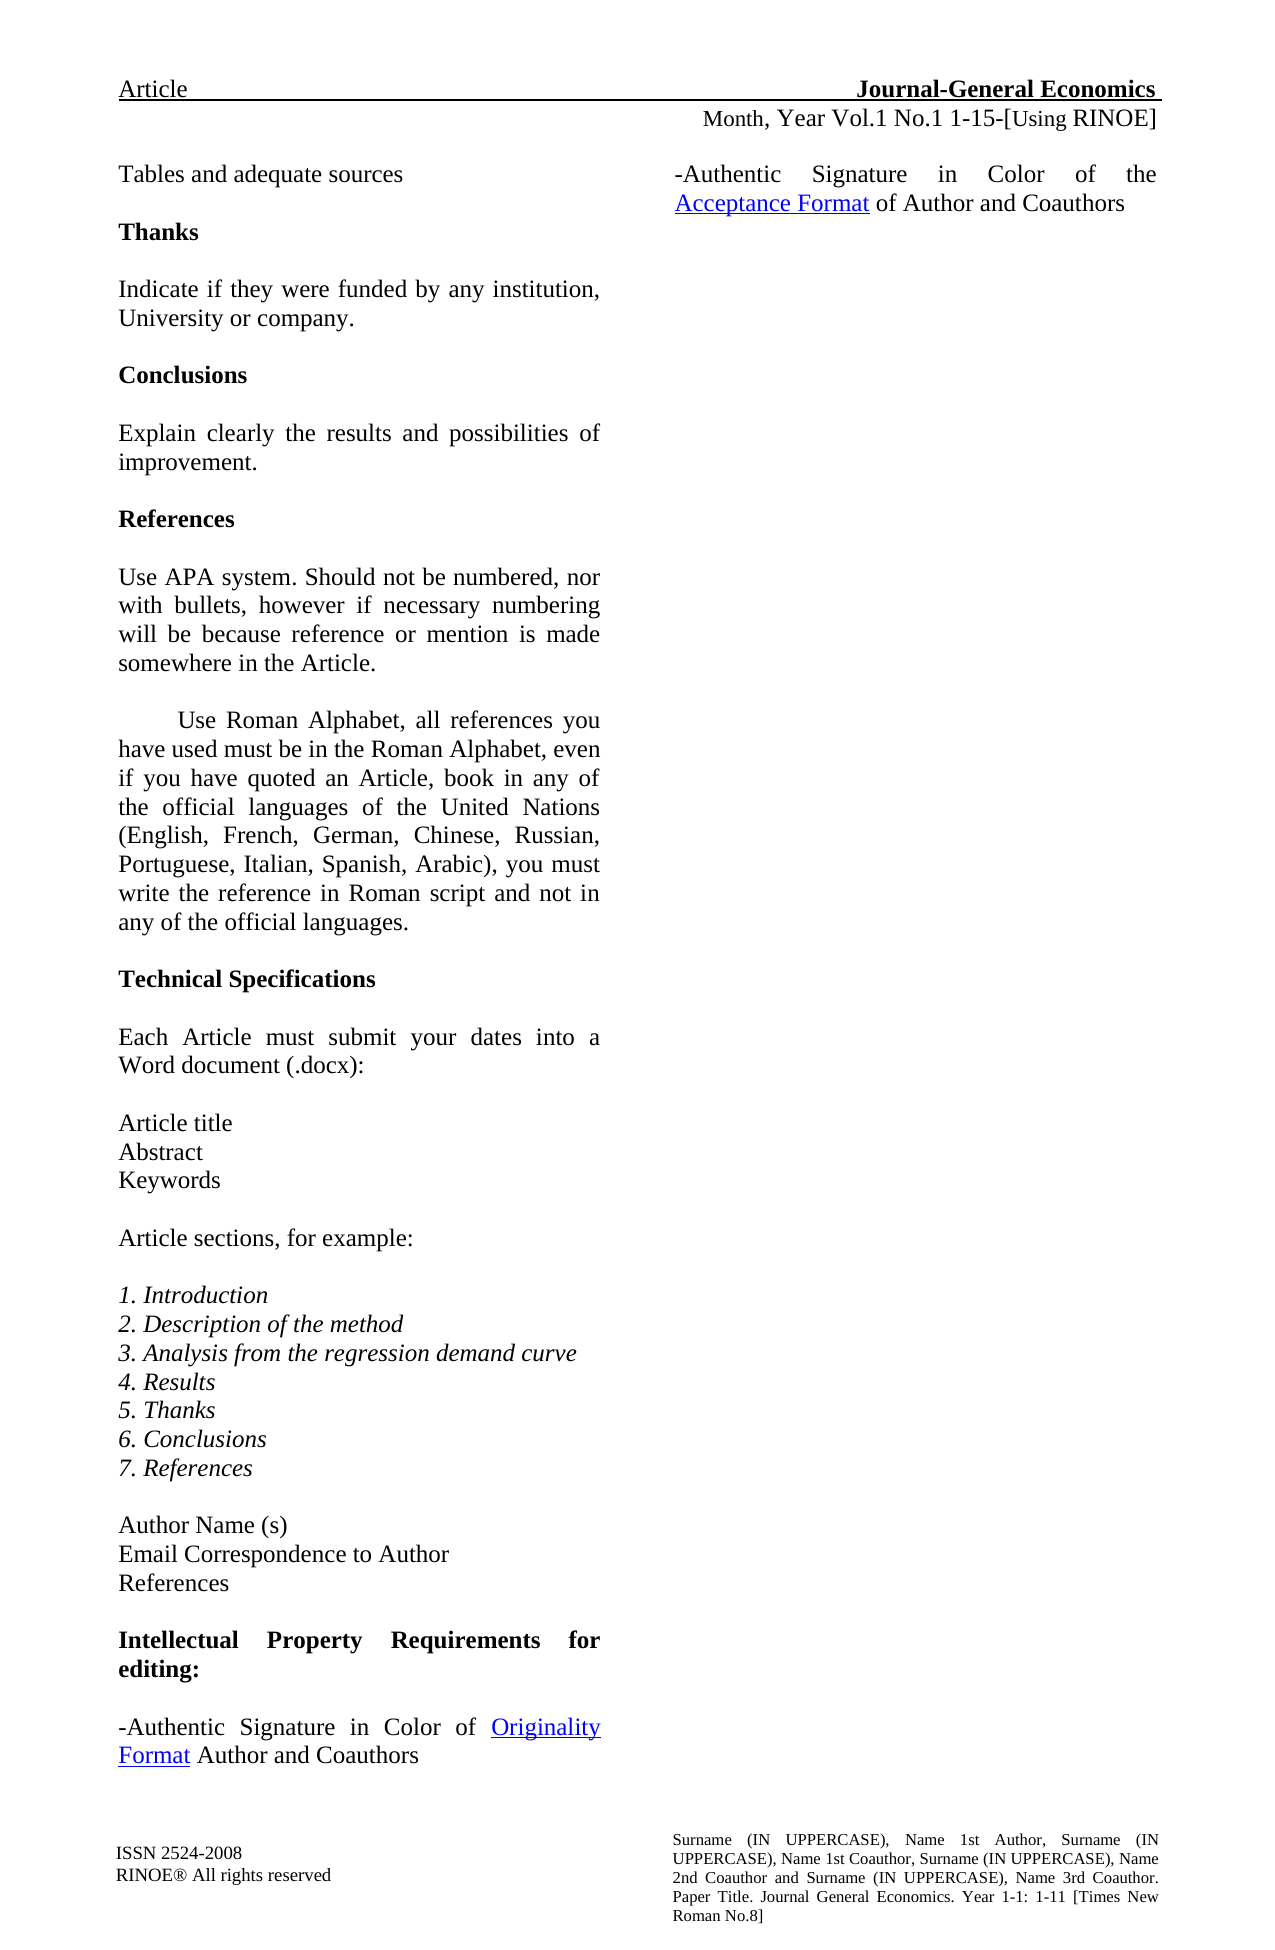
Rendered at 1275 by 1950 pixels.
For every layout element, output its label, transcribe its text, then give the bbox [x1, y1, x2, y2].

text Email Correspondence to Author [118, 1539, 601, 1568]
text Tables and adequate sources [118, 159, 601, 188]
text -Authentic Signature in Color of the Acceptance Format of Author and Coauthors [674, 159, 1157, 217]
text Explain clearly the results and possibilities of improvement. [118, 418, 601, 476]
text Each Article must submit your dates into a Word document (.docx): [118, 1022, 601, 1079]
text 4. Results [118, 1367, 601, 1396]
text Author Name (s) [118, 1511, 601, 1539]
text 6. Conclusions [118, 1424, 601, 1453]
text Technical Specifications [118, 964, 601, 993]
text Use APA system. Should not be numbered, nor with bullets, however if necessary numbering will be because reference or mention is made somewhere in the Article. [118, 562, 601, 677]
text -Authentic Signature in Color of Originality Format Author and Coauthors [118, 1712, 601, 1769]
text 3. Analysis from the regression demand curve [118, 1338, 601, 1367]
text References [118, 504, 601, 533]
text 7. References [118, 1453, 601, 1482]
text References [118, 1568, 601, 1597]
text Intellectual Property Requirements for editing: [118, 1626, 601, 1683]
text Thanks [118, 217, 601, 246]
text Article sections, for example: [118, 1223, 601, 1252]
text 1. Introduction [118, 1281, 601, 1309]
text Article title [118, 1108, 601, 1137]
text Indicate if they were funded by any institution, University or company. [118, 274, 601, 332]
text 5. Thanks [118, 1396, 601, 1424]
text Abstract [118, 1137, 601, 1166]
text Use Roman Alphabet, all references you have used must be in the Roman Alphabet, even if you have quoted an Article, book in any of the official languages of the United Nations (English, French, German, Chinese, Russian, Portuguese, Italian, Spanish, Arabic), you must write the reference in Roman script and not in any of the official languages. [118, 706, 601, 936]
text Keywords [118, 1166, 601, 1194]
text 2. Description of the method [118, 1309, 601, 1338]
text Conclusions [118, 361, 601, 389]
